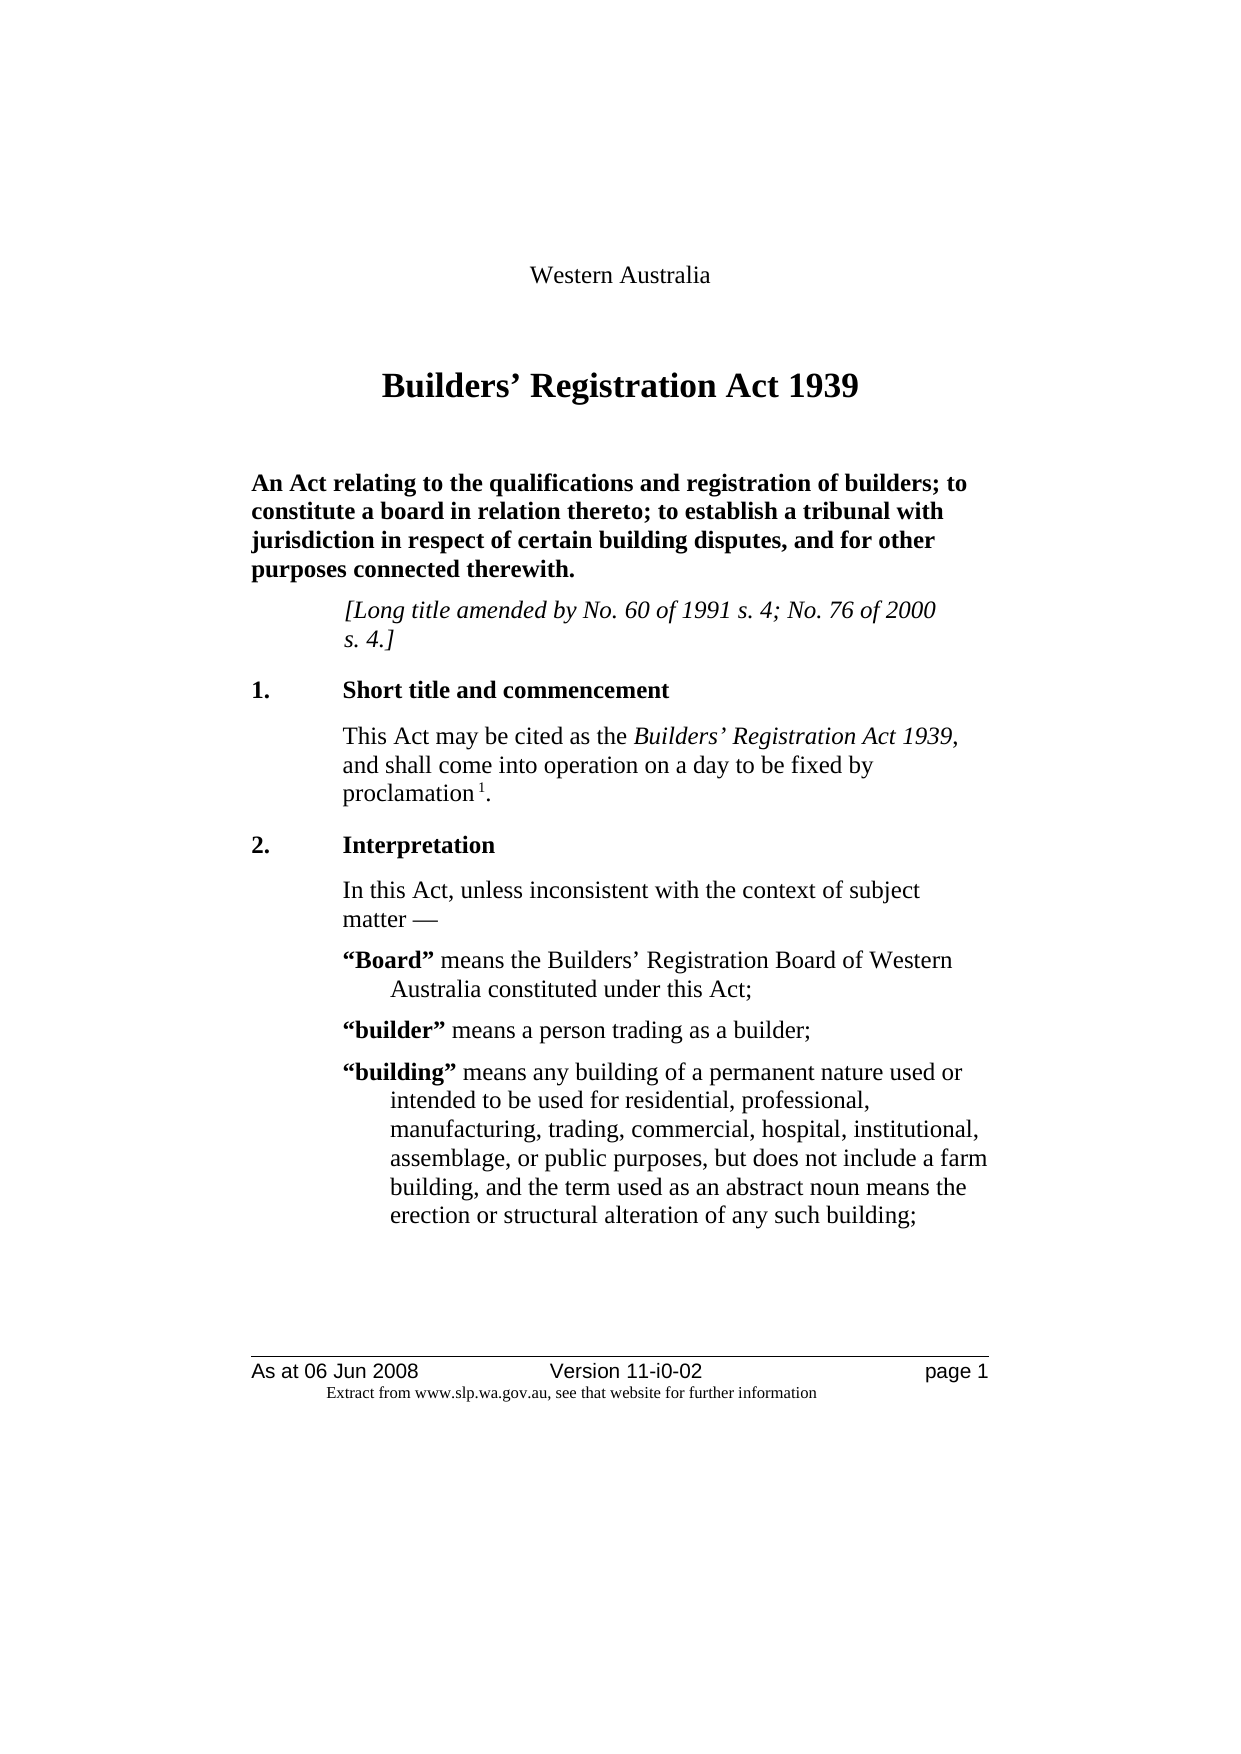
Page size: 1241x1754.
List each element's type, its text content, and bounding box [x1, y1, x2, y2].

text “builder” means a person trading as a builder; [251, 1016, 989, 1044]
text Builders’ Registration Act 1939 [251, 364, 989, 405]
subtitle 1. Short title and commencement [251, 676, 989, 704]
title An Act relating to the qualifications and registration of builders; to constitute a board in relation thereto; to establish a tribunal with jurisdiction in respect of certain building disputes, and for other purposes connected therewith. [251, 468, 989, 583]
text “Board” means the Builders’ Registration Board of Western Australia constituted under this Act; [251, 946, 989, 1003]
text In this Act, unless inconsistent with the context of subject matter — [251, 876, 989, 933]
text “building” means any building of a permanent nature used or intended to be used for residential, professional, manufacturing, trading, commercial, hospital, institutional, assemblage, or public purposes, but does not include a farm building, and the term used as an abstract noun means the erection or structural alteration of any such building; [251, 1057, 989, 1229]
text Western Australia [251, 261, 989, 289]
subtitle 2. Interpretation [251, 830, 989, 859]
title [Long title amended by No. 60 of 1991 s. 4; No. 76 of 2000 s. 4.] [251, 595, 989, 653]
text This Act may be cited as the Builders’ Registration Act 1939, and shall come into operation on a day to be fixed by proclamation 1. [251, 721, 989, 807]
